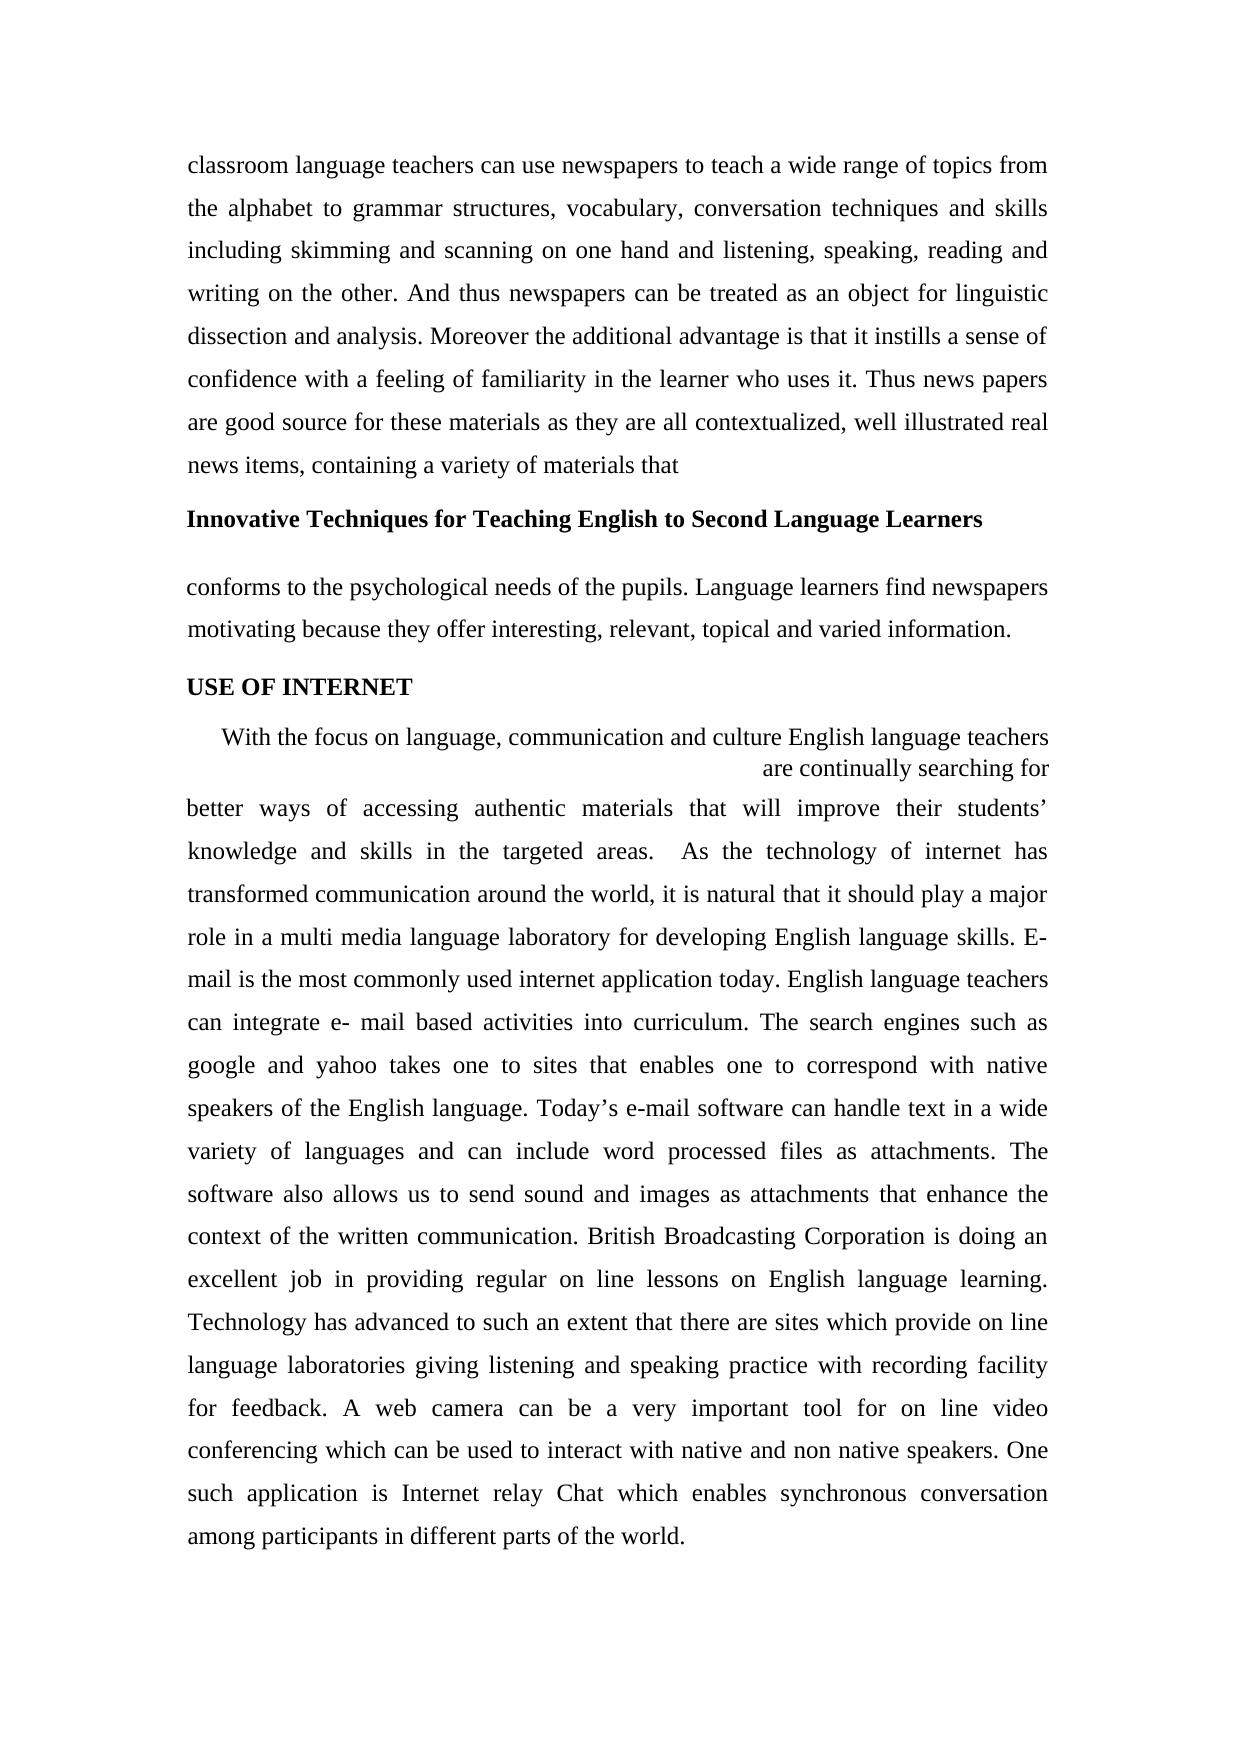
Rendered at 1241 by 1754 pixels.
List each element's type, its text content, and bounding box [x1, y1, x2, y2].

text better ways of accessing authentic materials that will improve their students’ knowledge and skills in the targeted areas. As the technology of internet has transformed communication around the world, it is natural that it should play a major role in a multi media language laboratory for developing English language skills. E- mail is the most commonly used internet application today. English language teachers can integrate e- mail based activities into curriculum. The search engines such as google and yahoo takes one to sites that enables one to correspond with native speakers of the English language. Today’s e-mail software can handle text in a wide variety of languages and can include word processed files as attachments. The software also allows us to send sound and images as attachments that enhance the context of the written communication. British Broadcasting Corporation is doing an excellent job in providing regular on line lessons on English language learning. Technology has advanced to such an extent that there are sites which provide on line language laboratories giving listening and speaking practice with recording facility for feedback. A web camera can be a very important tool for on line video conferencing which can be used to interact with native and non native speakers. One such application is Internet relay Chat which enables synchronous conversation among participants in different parts of the world. [186, 793, 1049, 1550]
text Innovative Techniques for Teaching English to Second Language Learners 87 [186, 504, 1053, 533]
text USE OF INTERNET [186, 672, 1053, 700]
text With the focus on language, communication and culture English language teachers are continually searching for [187, 722, 1049, 782]
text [186, 150, 1049, 478]
text conforms to the psychological needs of the pupils. Language learners find newspapers motivating because they offer interesting, relevant, topical and varied information. [186, 572, 1049, 643]
